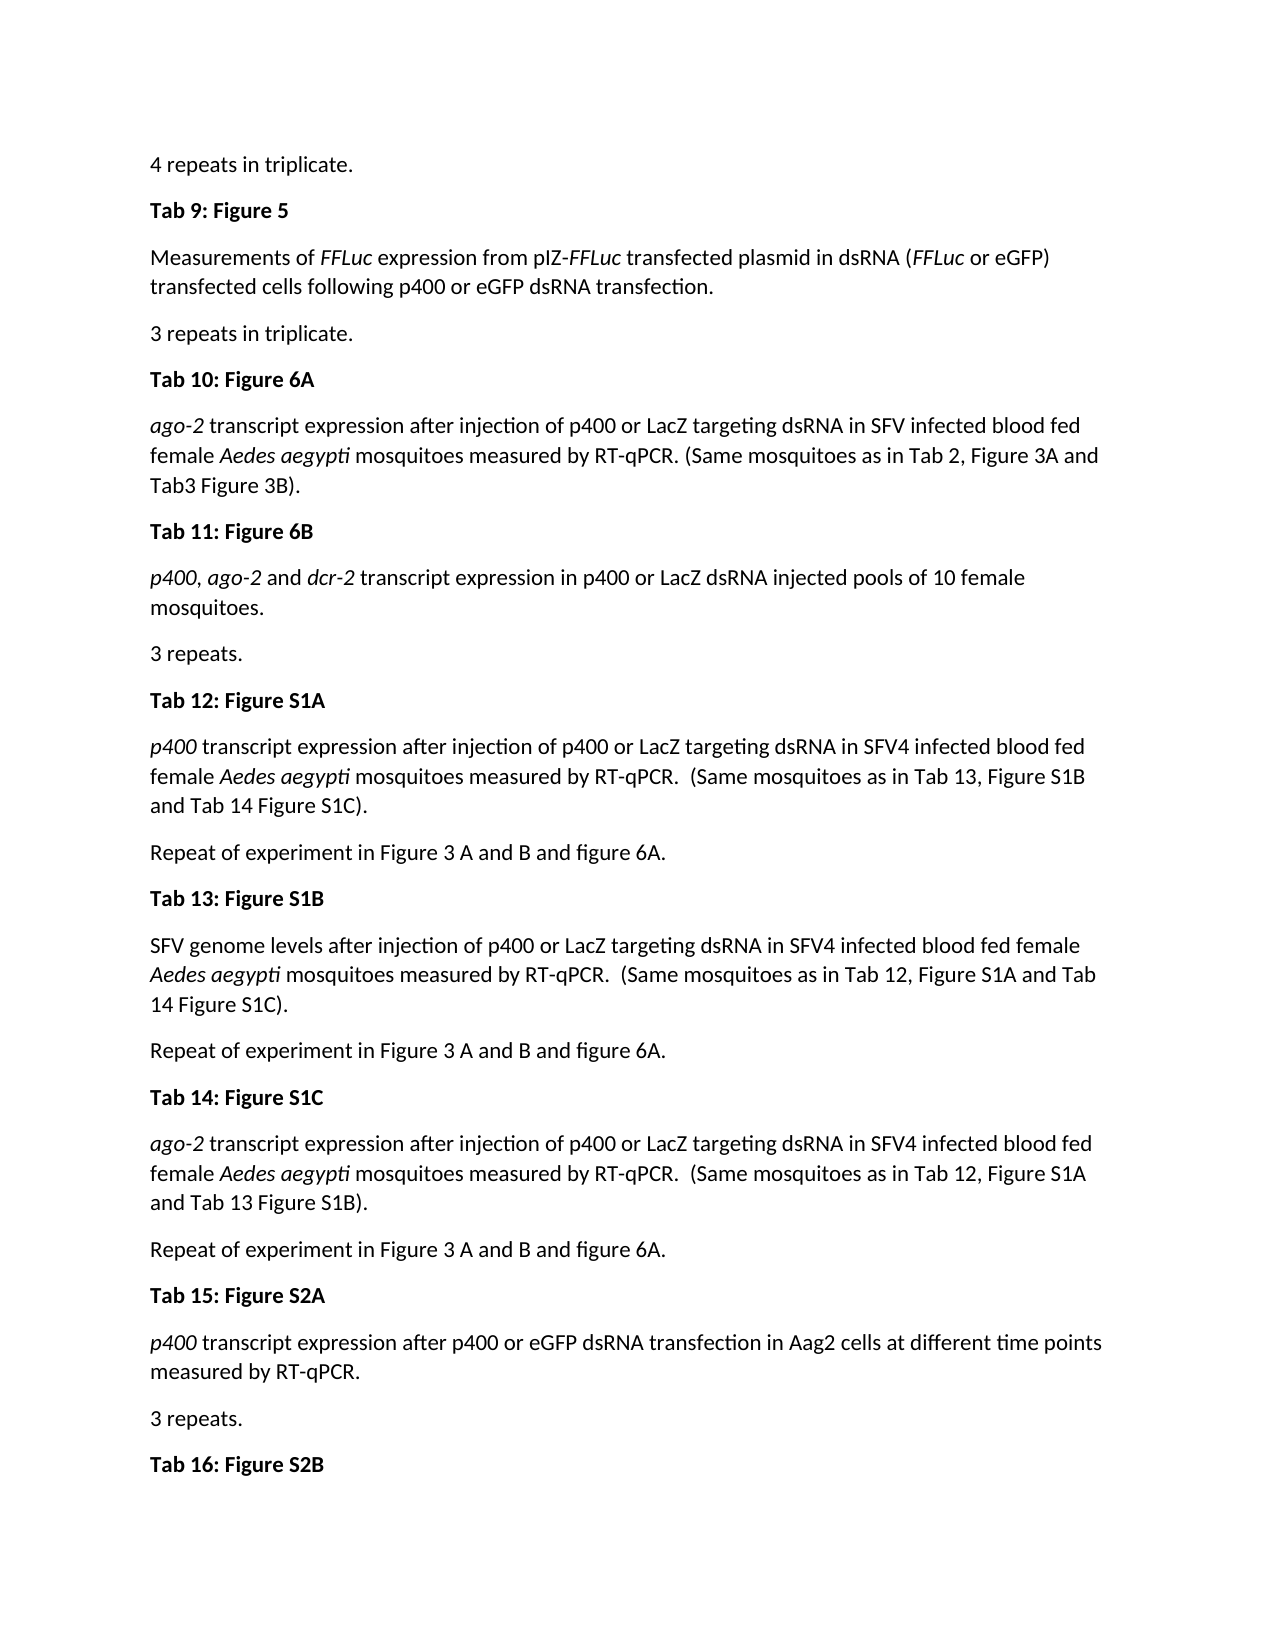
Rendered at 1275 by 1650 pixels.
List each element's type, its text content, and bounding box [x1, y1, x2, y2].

text 3 repeats in triplicate. [150, 319, 1125, 347]
text Measurements of FFLuc expression from pIZ-FFLuc transfected plasmid in dsRNA (FFLuc or eGFP) transfected cells following p400 or eGFP dsRNA transfection. [150, 243, 1125, 300]
text 3 repeats. [150, 1404, 1125, 1432]
text Tab 10: Figure 6A [150, 365, 1125, 393]
text p400 transcript expression after p400 or eGFP dsRNA transfection in Aag2 cells at different time points measured by RT-qPCR. [150, 1328, 1125, 1385]
text Tab 16: Figure S2B [150, 1450, 1125, 1478]
text ago-2 transcript expression after injection of p400 or LacZ targeting dsRNA in SFV infected blood fed female Aedes aegypti mosquitoes measured by RT-qPCR. (Same mosquitoes as in Tab 2, Figure 3A and Tab3 Figure 3B). [150, 411, 1125, 499]
text Repeat of experiment in Figure 3 A and B and figure 6A. [150, 838, 1125, 866]
text Repeat of experiment in Figure 3 A and B and figure 6A. [150, 1036, 1125, 1064]
text SFV genome levels after injection of p400 or LacZ targeting dsRNA in SFV4 infected blood fed female Aedes aegypti mosquitoes measured by RT-qPCR. (Same mosquitoes as in Tab 12, Figure S1A and Tab 14 Figure S1C). [150, 931, 1125, 1018]
text Tab 13: Figure S1B [150, 884, 1125, 912]
text Repeat of experiment in Figure 3 A and B and figure 6A. [150, 1235, 1125, 1263]
text ago-2 transcript expression after injection of p400 or LacZ targeting dsRNA in SFV4 infected blood fed female Aedes aegypti mosquitoes measured by RT-qPCR. (Same mosquitoes as in Tab 12, Figure S1A and Tab 13 Figure S1B). [150, 1129, 1125, 1217]
text Tab 15: Figure S2A [150, 1281, 1125, 1309]
text Tab 11: Figure 6B [150, 517, 1125, 545]
text p400 transcript expression after injection of p400 or LacZ targeting dsRNA in SFV4 infected blood fed female Aedes aegypti mosquitoes measured by RT-qPCR. (Same mosquitoes as in Tab 13, Figure S1B and Tab 14 Figure S1C). [150, 732, 1125, 820]
text 3 repeats. [150, 639, 1125, 668]
text Tab 12: Figure S1A [150, 686, 1125, 714]
text 4 repeats in triplicate. [150, 150, 1125, 178]
text Tab 9: Figure 5 [150, 196, 1125, 224]
text Tab 14: Figure S1C [150, 1083, 1125, 1111]
text p400, ago-2 and dcr-2 transcript expression in p400 or LacZ dsRNA injected pools of 10 female mosquitoes. [150, 563, 1125, 621]
